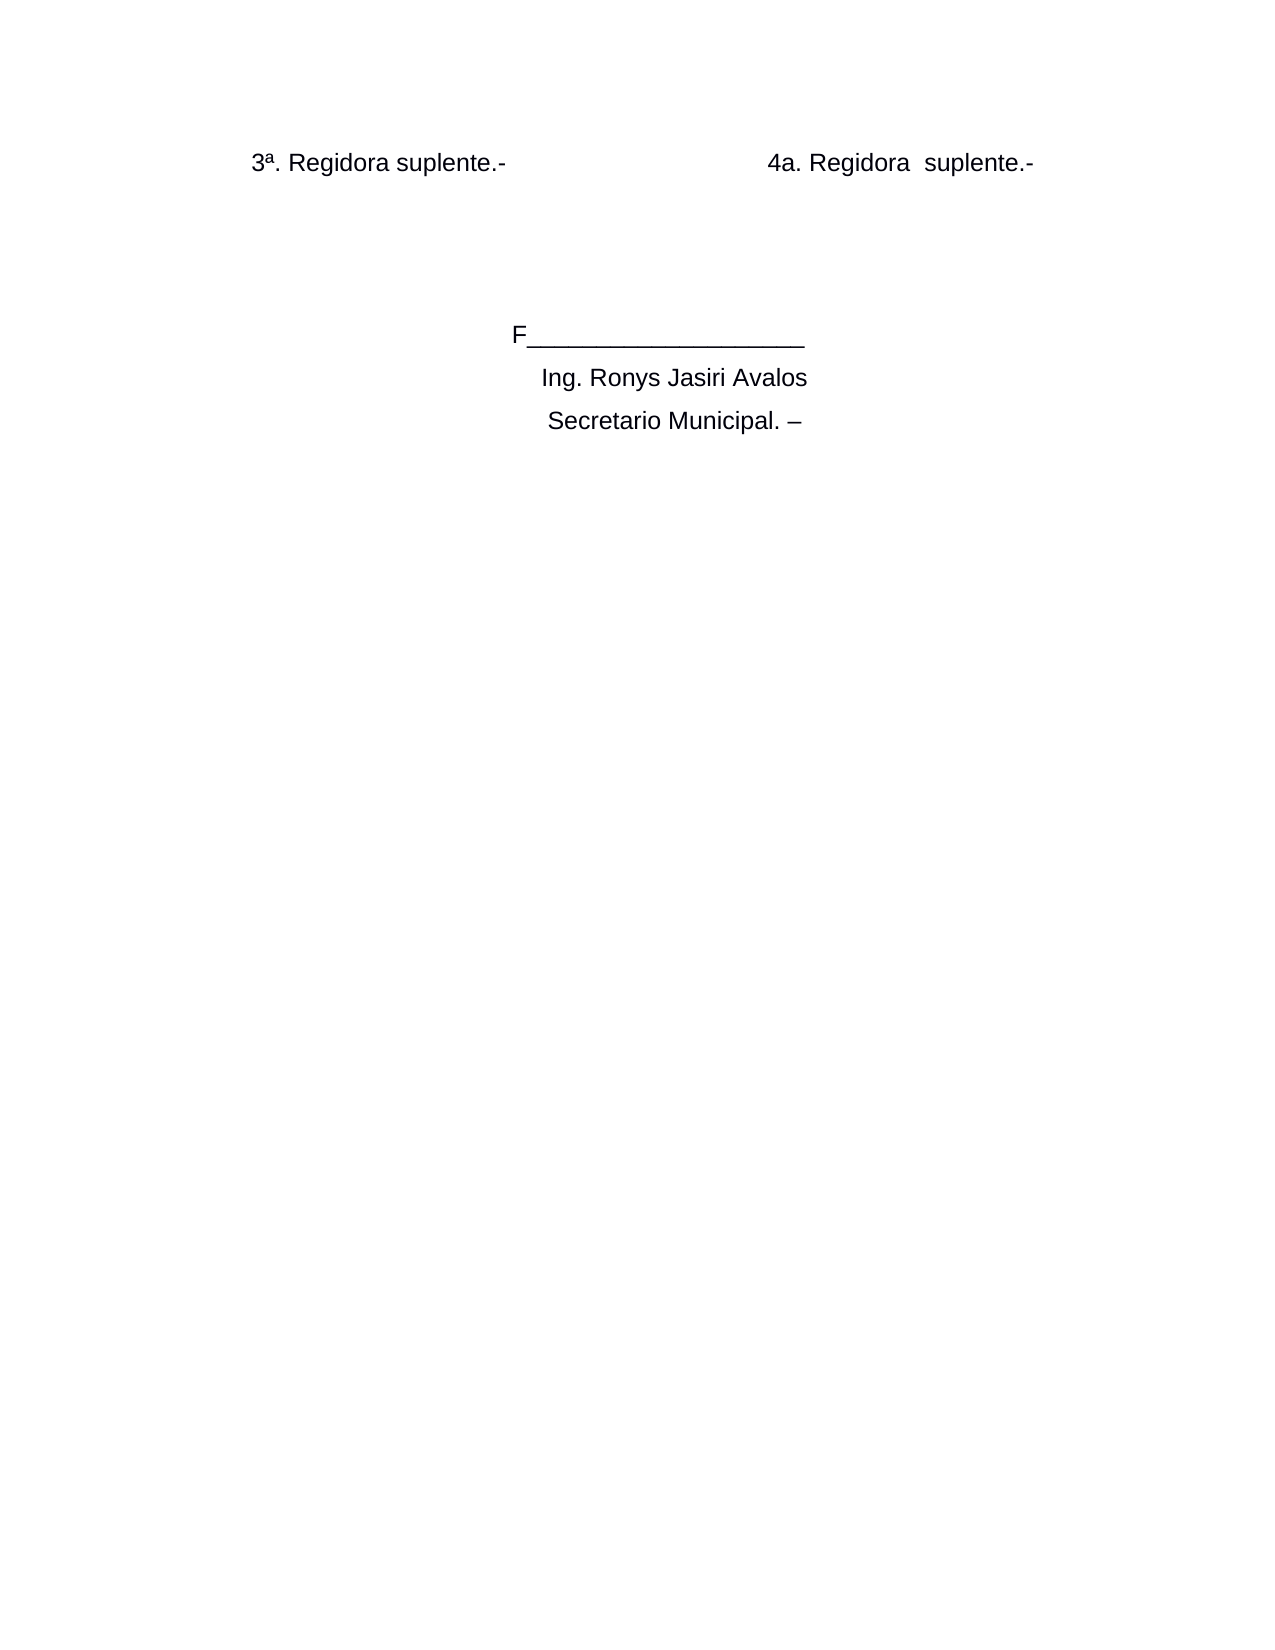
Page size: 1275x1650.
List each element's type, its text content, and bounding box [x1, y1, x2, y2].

text F____________________ [177, 320, 1098, 349]
text 3ª. Regidora suplente.- 4a. Regidora suplente.- [177, 148, 1098, 176]
text Secretario Municipal. – [177, 406, 1098, 435]
text Ing. Ronys Jasiri Avalos [177, 363, 1098, 392]
